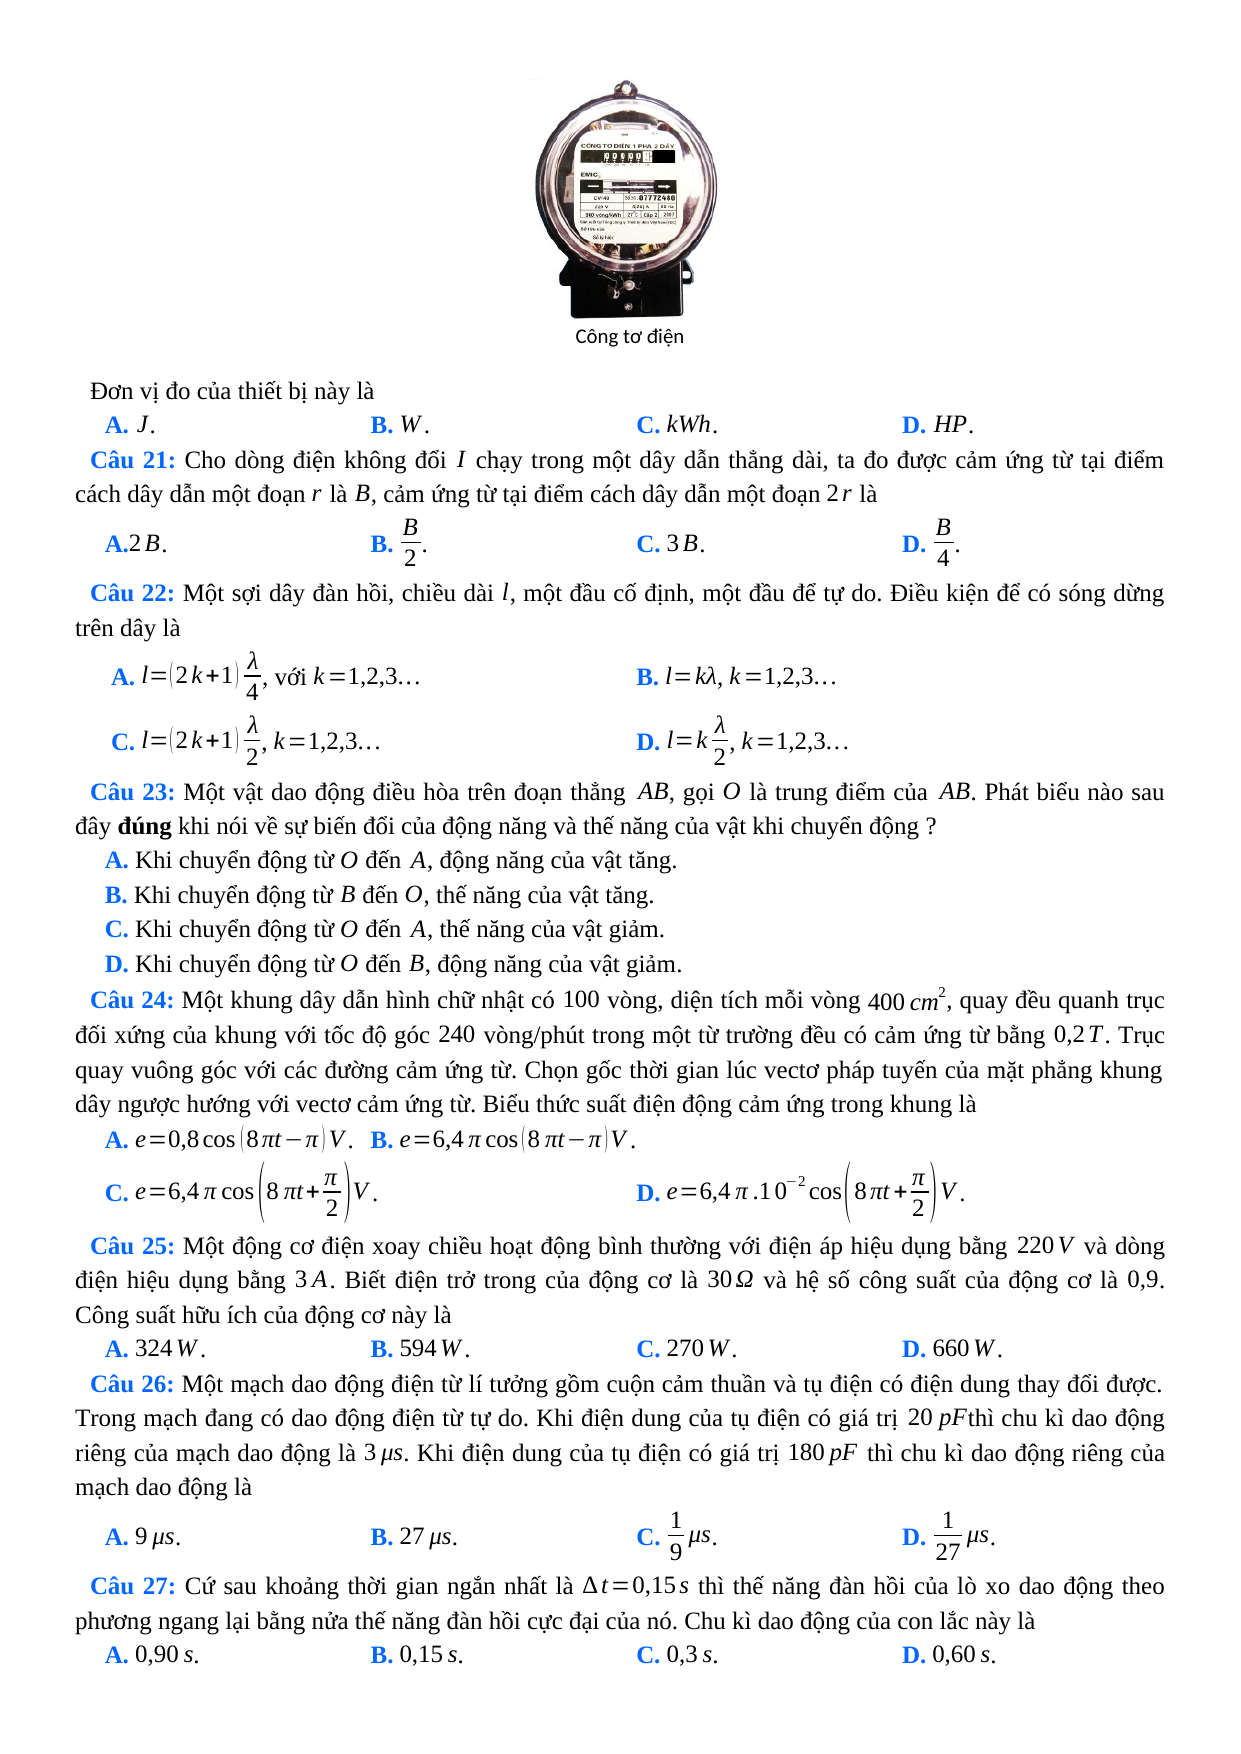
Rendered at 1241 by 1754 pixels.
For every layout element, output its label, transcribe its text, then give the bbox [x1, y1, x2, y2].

text Câu 25: Một động cơ điện xoay chiều hoạt động bình thường với điện áp hiệu dụng bằng và dòng điện hiệu dụng bằng . Biết điện trở trong của động cơ là và hệ số công suất của động cơ là . Công suất hữu ích của động cơ này là [75, 1231, 1165, 1329]
text Đơn vị đo của thiết bị này là [75, 376, 1165, 404]
text Câu 23: Một vật dao động điều hòa trên đoạn thẳng , gọi là trung điểm của . Phát biểu nào sau đây đúng khi nói về sự biến đổi của động năng và thế năng của vật khi chuyển động ? [75, 777, 1165, 840]
text Câu 22: Một sợi dây đàn hồi, chiều dài , một đầu cố định, một đầu để tự do. Điều kiện để có sóng dừng trên dây là [75, 578, 1165, 642]
text C. . D. . [75, 1160, 1165, 1225]
text A. . B. . C. . D. . [75, 1640, 1165, 1669]
text Câu 26: Một mạch dao động điện từ lí tưởng gồm cuộn cảm thuần và tụ điện có điện dung thay đổi được. Trong mạch đang có dao động điện từ tự do. Khi điện dung của tụ điện có giá trị thì chu kì dao động riêng của mạch dao động là . Khi điện dung của tụ điện có giá trị thì chu kì dao động riêng của mạch dao động là [75, 1369, 1165, 1501]
text A. Khi chuyển động từ đến , động năng của vật tăng. [75, 846, 1165, 874]
text A. . B. . C. . D. . [75, 1334, 1165, 1363]
text Câu 21: Cho dòng điện không đổi chạy trong một dây dẫn thẳng dài, ta đo được cảm ứng từ tại điểm cách dây dẫn một đoạn là , cảm ứng từ tại điểm cách dây dẫn một đoạn là [75, 445, 1165, 508]
text A. . B. . C. . D. . [75, 1507, 1165, 1566]
text Câu 27: Cứ sau khoảng thời gian ngắn nhất là thì thế năng đàn hồi của lò xo dao động theo phương ngang lại bằng nửa thế năng đàn hồi cực đại của nó. Chu kì dao động của con lắc này là [75, 1571, 1165, 1635]
text D. Khi chuyển động từ đến , động năng của vật giảm. [75, 949, 1165, 978]
text A. . B. . [75, 1124, 1165, 1154]
text A. , với B. , [75, 647, 1165, 706]
text Câu 24: Một khung dây dẫn hình chữ nhật có vòng, diện tích mỗi vòng , quay đều quanh trục đối xứng của khung với tốc độ góc vòng/phút trong một từ trường đều có cảm ứng từ bằng . Trục quay vuông góc với các đường cảm ứng từ. Chọn gốc thời gian lúc vectơ pháp tuyến của mặt phẳng khung dây ngược hướng với vectơ cảm ứng từ. Biểu thức suất điện động cảm ứng trong khung là [75, 983, 1165, 1118]
text C. Khi chuyển động từ đến , thế năng của vật giảm. [75, 914, 1165, 943]
text A. . B. . C. . D. . [75, 410, 1165, 439]
picture [524, 78, 724, 325]
text B. Khi chuyển động từ đến , thế năng của vật tăng. [75, 880, 1165, 909]
text C. , D. , [75, 712, 1165, 771]
text A.. B. . C. . D. . [75, 514, 1165, 573]
